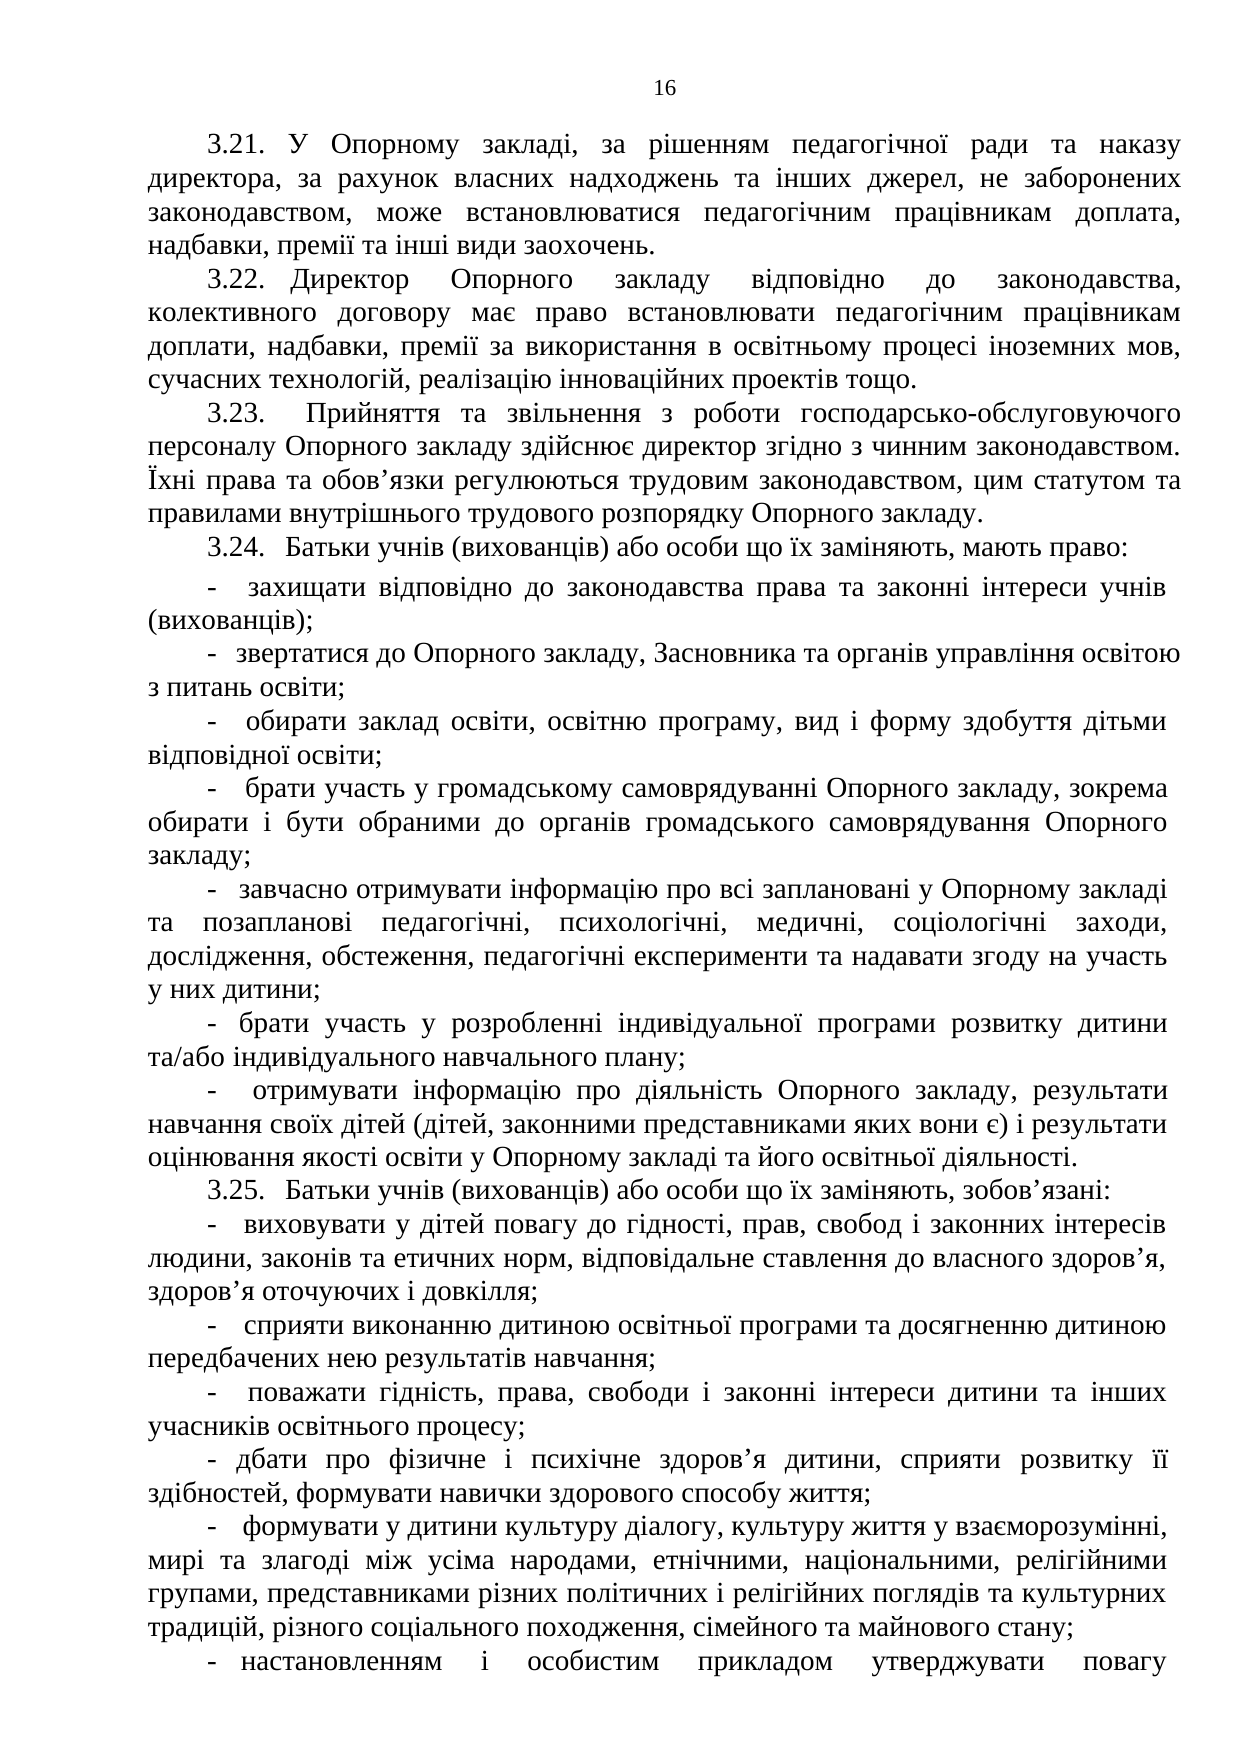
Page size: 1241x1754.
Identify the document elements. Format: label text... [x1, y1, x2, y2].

list дбати про фізичне і психічне здоров’я дитини, сприяти розвитку її здібностей, формувати навички здорового способу життя; [148, 1441, 1168, 1508]
list звертатися до Опорного закладу, Засновника та органів управління освітою з питань освіти; [148, 636, 1181, 703]
list Батьки учнів (вихованців) або особи що їх заміняють, зобов’язані: [148, 1173, 1181, 1206]
list Батьки учнів (вихованців) або особи що їх заміняють, мають право: [148, 529, 1182, 563]
list У Опорному закладі, за рішенням педагогічної ради та наказу директора, за рахунок власних надходжень та інших джерел, не заборонених законодавством, може встановлюватися педагогічним працівникам доплата, надбавки, премії та інші види заохочень. [148, 127, 1182, 261]
list завчасно отримувати інформацію про всі заплановані у Опорному закладі та позапланові педагогічні, психологічні, медичні, соціологічні заходи, дослідження, обстеження, педагогічні експерименти та надавати згоду на участь у них дитини; [148, 871, 1168, 1005]
list Прийняття та звільнення з роботи господарсько-обслуговуючого персоналу Опорного закладу здійснює директор згідно з чинним законодавством. Їхні права та обов’язки регулюються трудовим законодавством, цим статутом та правилами внутрішнього трудового розпорядку Опорного закладу. [148, 395, 1182, 529]
list брати участь у громадському самоврядуванні Опорного закладу, зокрема обирати і бути обраними до органів громадського самоврядування Опорного закладу; [148, 770, 1169, 871]
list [148, 1643, 1167, 1676]
list отримувати інформацію про діяльність Опорного закладу, результати навчання своїх дітей (дітей, законними представниками яких вони є) і результати оцінювання якості освіти у Опорному закладі та його освітньої діяльності. [148, 1072, 1169, 1173]
list виховувати у дітей повагу до гідності, прав, свобод і законних інтересів людини, законів та етичних норм, відповідальне ставлення до власного здоров’я, здоров’я оточуючих і довкілля; [148, 1206, 1167, 1307]
list обирати заклад освіти, освітню програму, вид і форму здобуття дітьми відповідної освіти; [148, 703, 1168, 770]
list поважати гідність, права, свободи і законні інтереси дитини та інших учасників освітнього процесу; [148, 1374, 1167, 1441]
list формувати у дитини культуру діалогу, культуру життя у взаєморозумінні, мирі та злагоді між усіма народами, етнічними, національними, релігійними групами, представниками різних політичних і релігійних поглядів та культурних традицій, різного соціального походження, сімейного та майнового стану; [148, 1508, 1168, 1643]
list сприяти виконанню дитиною освітньої програми та досягненню дитиною передбачених нею результатів навчання; [148, 1307, 1167, 1374]
list брати участь у розробленні індивідуальної програми розвитку дитини та/або індивідуального навчального плану; [148, 1005, 1169, 1072]
list захищати відповідно до законодавства права та законні інтереси учнів (вихованців); [148, 569, 1167, 636]
list Директор Опорного закладу відповідно до законодавства, колективного договору має право встановлювати педагогічним працівникам доплати, надбавки, премії за використання в освітньому процесі іноземних мов, сучасних технологій, реалізацію інноваційних проектів тощо. [148, 261, 1182, 395]
